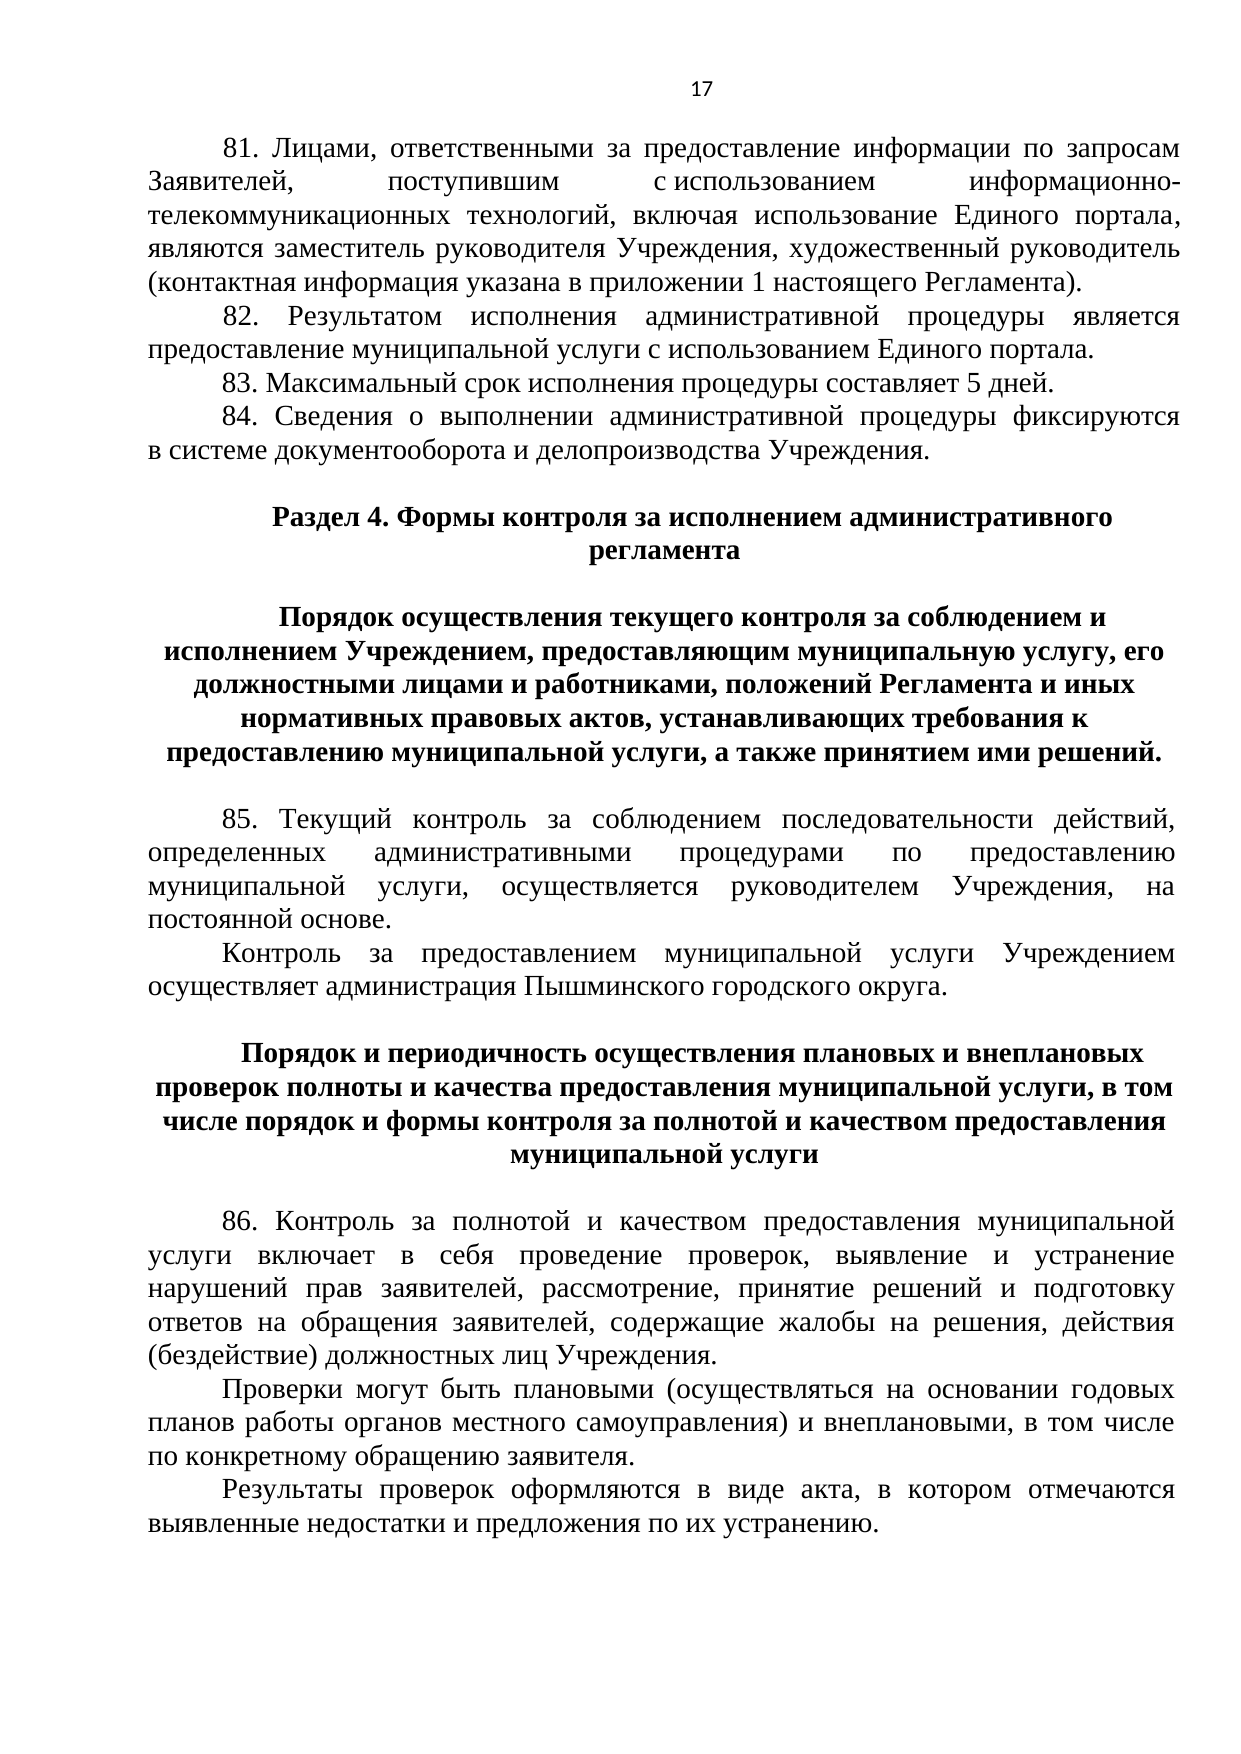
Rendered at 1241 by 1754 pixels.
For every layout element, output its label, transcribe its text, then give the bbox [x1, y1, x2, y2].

text Раздел 4. Формы контроля за исполнением административного регламента [148, 499, 1181, 566]
text Порядок осуществления текущего контроля за соблюдением и исполнением Учреждением, предоставляющим муниципальную услугу, его должностными лицами и работниками, положений Регламента и иных нормативных правовых актов, устанавливающих требования к предоставлению муниципальной услуги, а также принятием ими решений. [148, 599, 1181, 767]
text Результаты проверок оформляются в виде акта, в котором отмечаются выявленные недостатки и предложения по их устранению. [148, 1472, 1176, 1539]
text 85. Текущий контроль за соблюдением последовательности действий, определенных административными процедурами по предоставлению муниципальной услуги, осуществляется руководителем Учреждения, на постоянной основе. [148, 801, 1176, 935]
text 82. Результатом исполнения административной процедуры является предоставление муниципальной услуги с использованием Единого портала. [148, 298, 1181, 365]
text 83. Максимальный срок исполнения процедуры составляет 5 дней. [148, 365, 1181, 398]
text 81. Лицами, ответственными за предоставление информации по запросам Заявителей, поступившим с использованием информационно-телекоммуникационных технологий, включая использование Единого портала, являются заместитель руководителя Учреждения, художественный руководитель (контактная информация указана в приложении 1 настоящего Регламента). [148, 130, 1181, 298]
text Порядок и периодичность осуществления плановых и внеплановых проверок полноты и качества предоставления муниципальной услуги, в том числе порядок и формы контроля за полнотой и качеством предоставления муниципальной услуги [148, 1036, 1181, 1170]
text Контроль за предоставлением муниципальной услуги Учреждением осуществляет администрация Пышминского городского округа. [148, 935, 1176, 1002]
text 86. Контроль за полнотой и качеством предоставления муниципальной услуги включает в себя проведение проверок, выявление и устранение нарушений прав заявителей, рассмотрение, принятие решений и подготовку ответов на обращения заявителей, содержащие жалобы на решения, действия (бездействие) должностных лиц Учреждения. [148, 1203, 1176, 1371]
text 84. Сведения о выполнении административной процедуры фиксируются в системе документооборота и делопроизводства Учреждения. [148, 398, 1181, 465]
text Проверки могут быть плановыми (осуществляться на основании годовых планов работы органов местного самоуправления) и внеплановыми, в том числе по конкретному обращению заявителя. [148, 1371, 1176, 1472]
